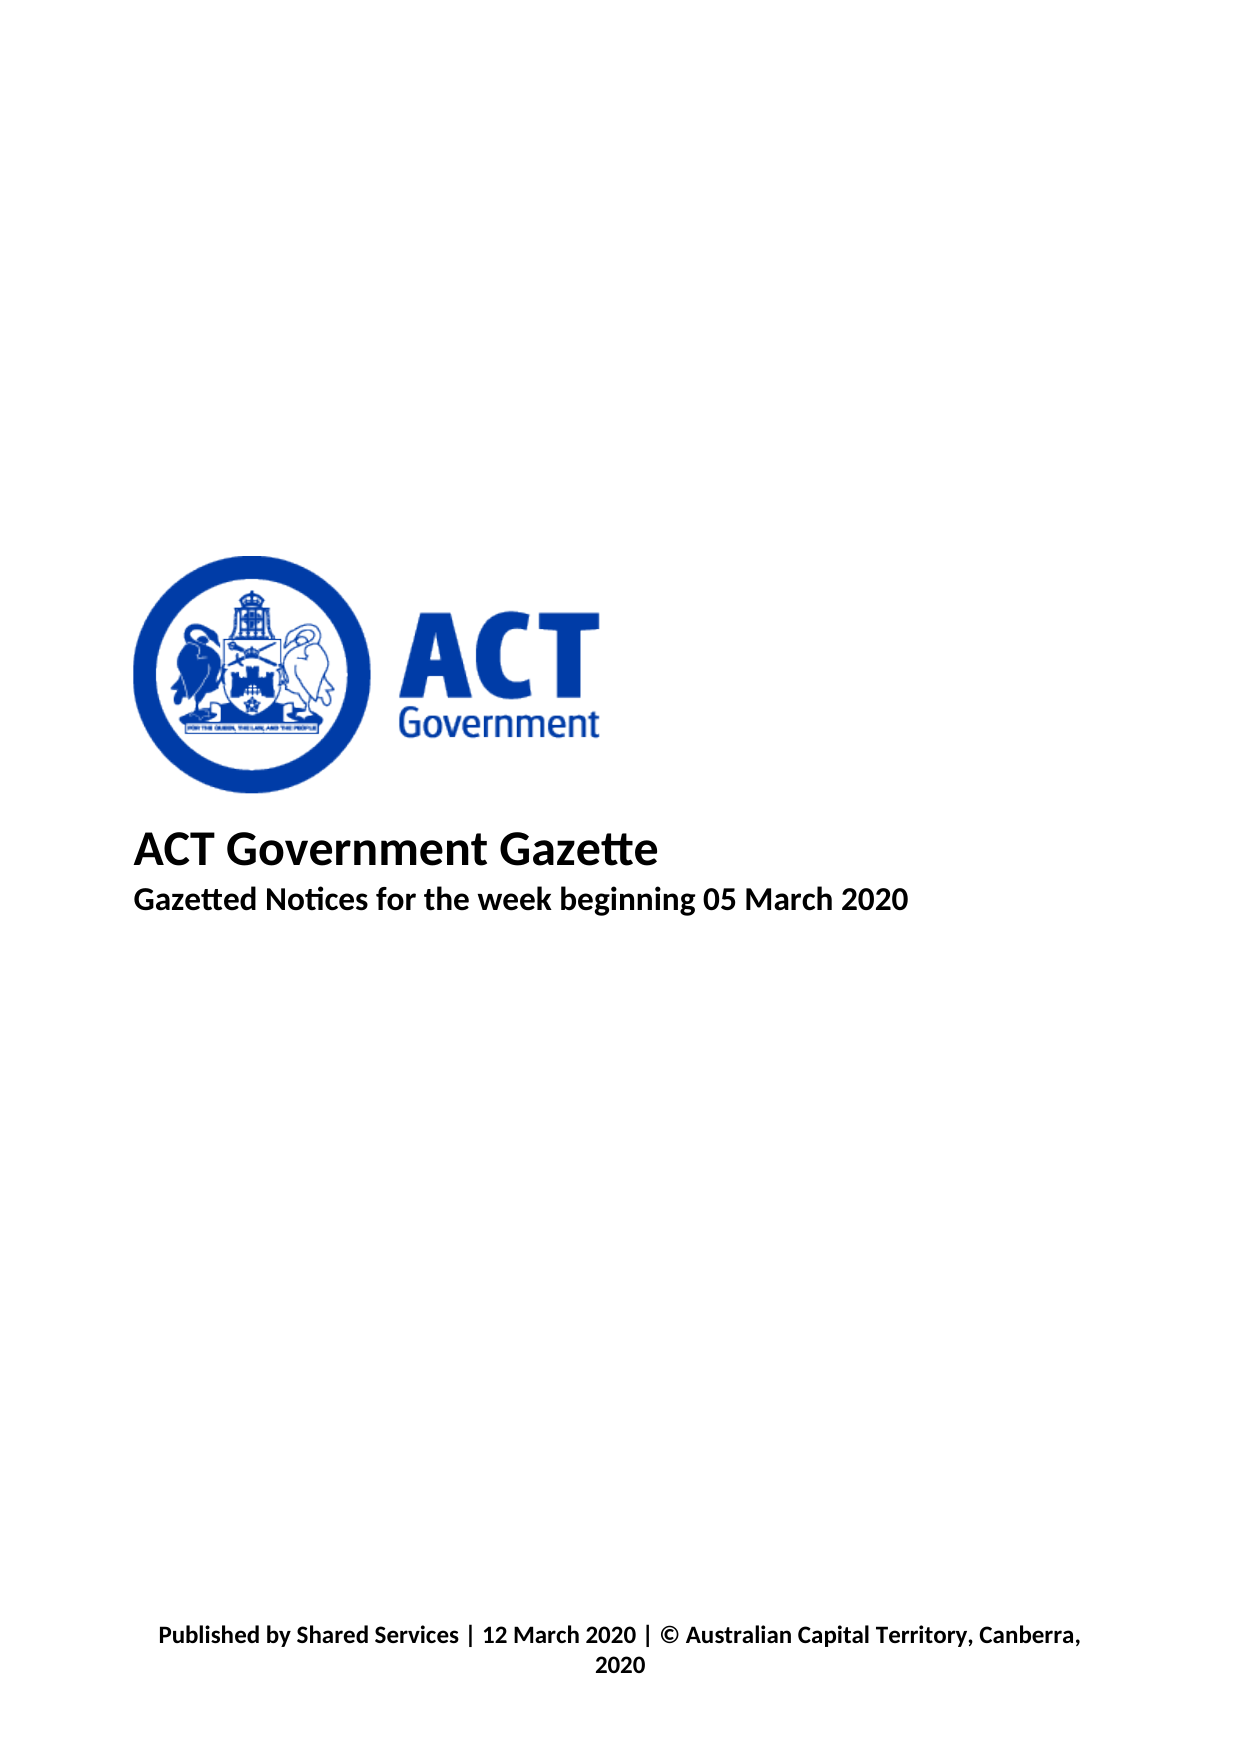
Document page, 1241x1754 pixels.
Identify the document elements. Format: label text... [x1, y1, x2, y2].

subtitle Gazetted Notices for the week beginning 05 March 2020 [133, 878, 1107, 919]
subtitle ACT Government Gazette [133, 817, 1107, 878]
picture [133, 556, 603, 797]
